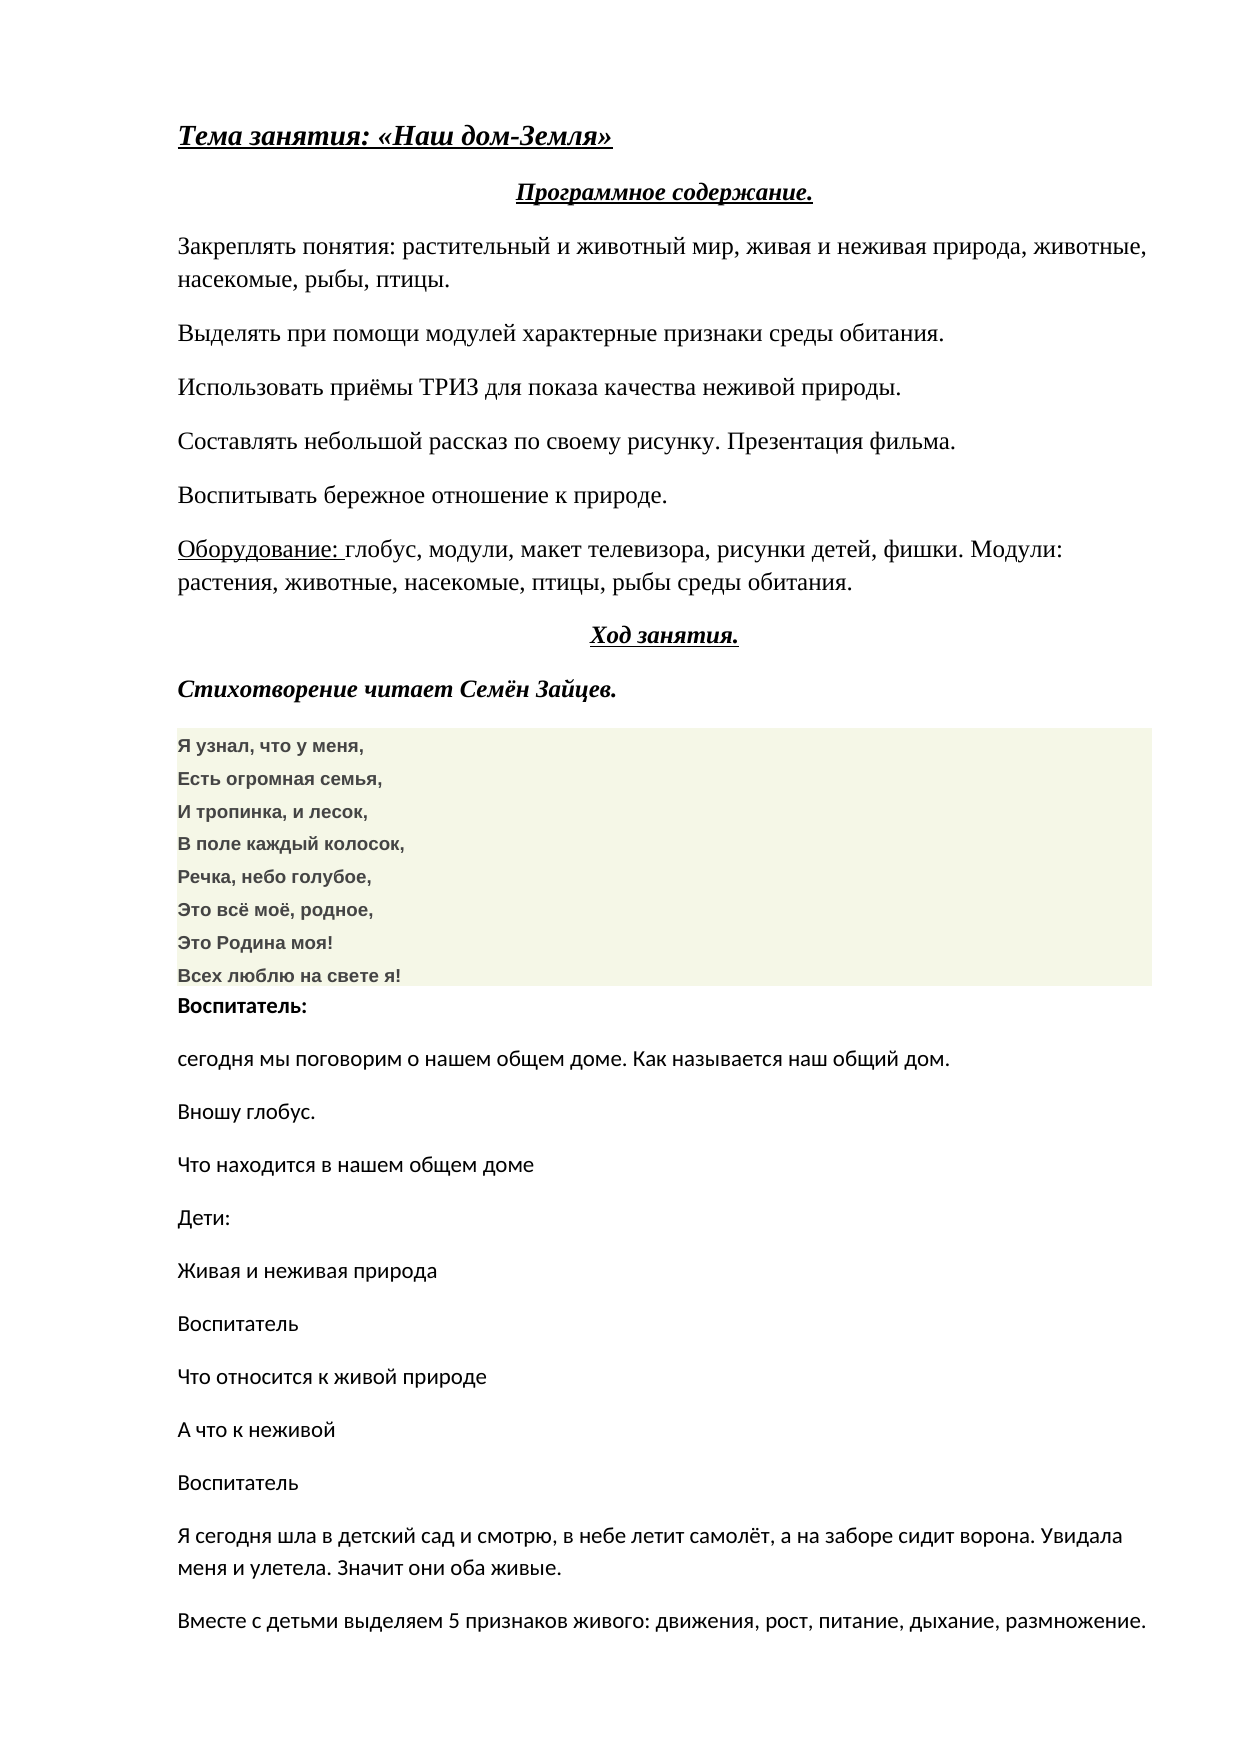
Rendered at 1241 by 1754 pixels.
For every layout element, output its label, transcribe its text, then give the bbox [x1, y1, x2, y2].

text Использовать приёмы ТРИЗ для показа качества неживой природы. [177, 372, 1152, 401]
text Что находится в нашем общем доме [177, 1150, 1152, 1178]
text Всех люблю на свете я! [177, 958, 1152, 986]
text Это Родина моя! [177, 925, 1152, 953]
text Я узнал, что у меня, [177, 728, 1152, 756]
text А что к неживой [177, 1415, 1152, 1443]
text Оборудование: глобус, модули, макет телевизора, рисунки детей, фишки. Модули: растения, животные, насекомые, птицы, рыбы среды обитания. [177, 534, 1152, 595]
text Вместе с детьми выделяем 5 признаков живого: движения, рост, питание, дыхание, размножение. [177, 1606, 1152, 1634]
text Воспитывать бережное отношение к природе. [177, 480, 1152, 508]
text Речка, небо голубое, [177, 859, 1152, 888]
text Тема занятия: «Наш дом-Земля» [177, 118, 1152, 152]
text Дети: [177, 1203, 1152, 1231]
text Программное содержание. [177, 177, 1152, 206]
text Живая и неживая природа [177, 1256, 1152, 1284]
text Составлять небольшой рассказ по своему рисунку. Презентация фильма. [177, 426, 1152, 455]
text Что относится к живой природе [177, 1362, 1152, 1390]
text Я сегодня шла в детский сад и смотрю, в небе летит самолёт, а на заборе сидит ворона. Увидала меня и улетела. Значит они оба живые. [177, 1521, 1152, 1581]
text В поле каждый колосок, [177, 827, 1152, 855]
text Выделять при помощи модулей характерные признаки среды обитания. [177, 318, 1152, 347]
text Стихотворение читает Семён Зайцев. [177, 674, 1152, 703]
text Воспитатель [177, 1309, 1152, 1337]
text Ход занятия. [177, 621, 1152, 649]
text Вношу глобус. [177, 1097, 1152, 1125]
text Воспитатель [177, 1468, 1152, 1496]
text Закреплять понятия: растительный и животный мир, живая и неживая природа, животные, насекомые, рыбы, птицы. [177, 231, 1152, 293]
text Это всё моё, родное, [177, 892, 1152, 920]
text Есть огромная семья, [177, 761, 1152, 789]
text Воспитатель: [177, 991, 1152, 1019]
text И тропинка, и лесок, [177, 794, 1152, 822]
text сегодня мы поговорим о нашем общем доме. Как называется наш общий дом. [177, 1044, 1152, 1072]
